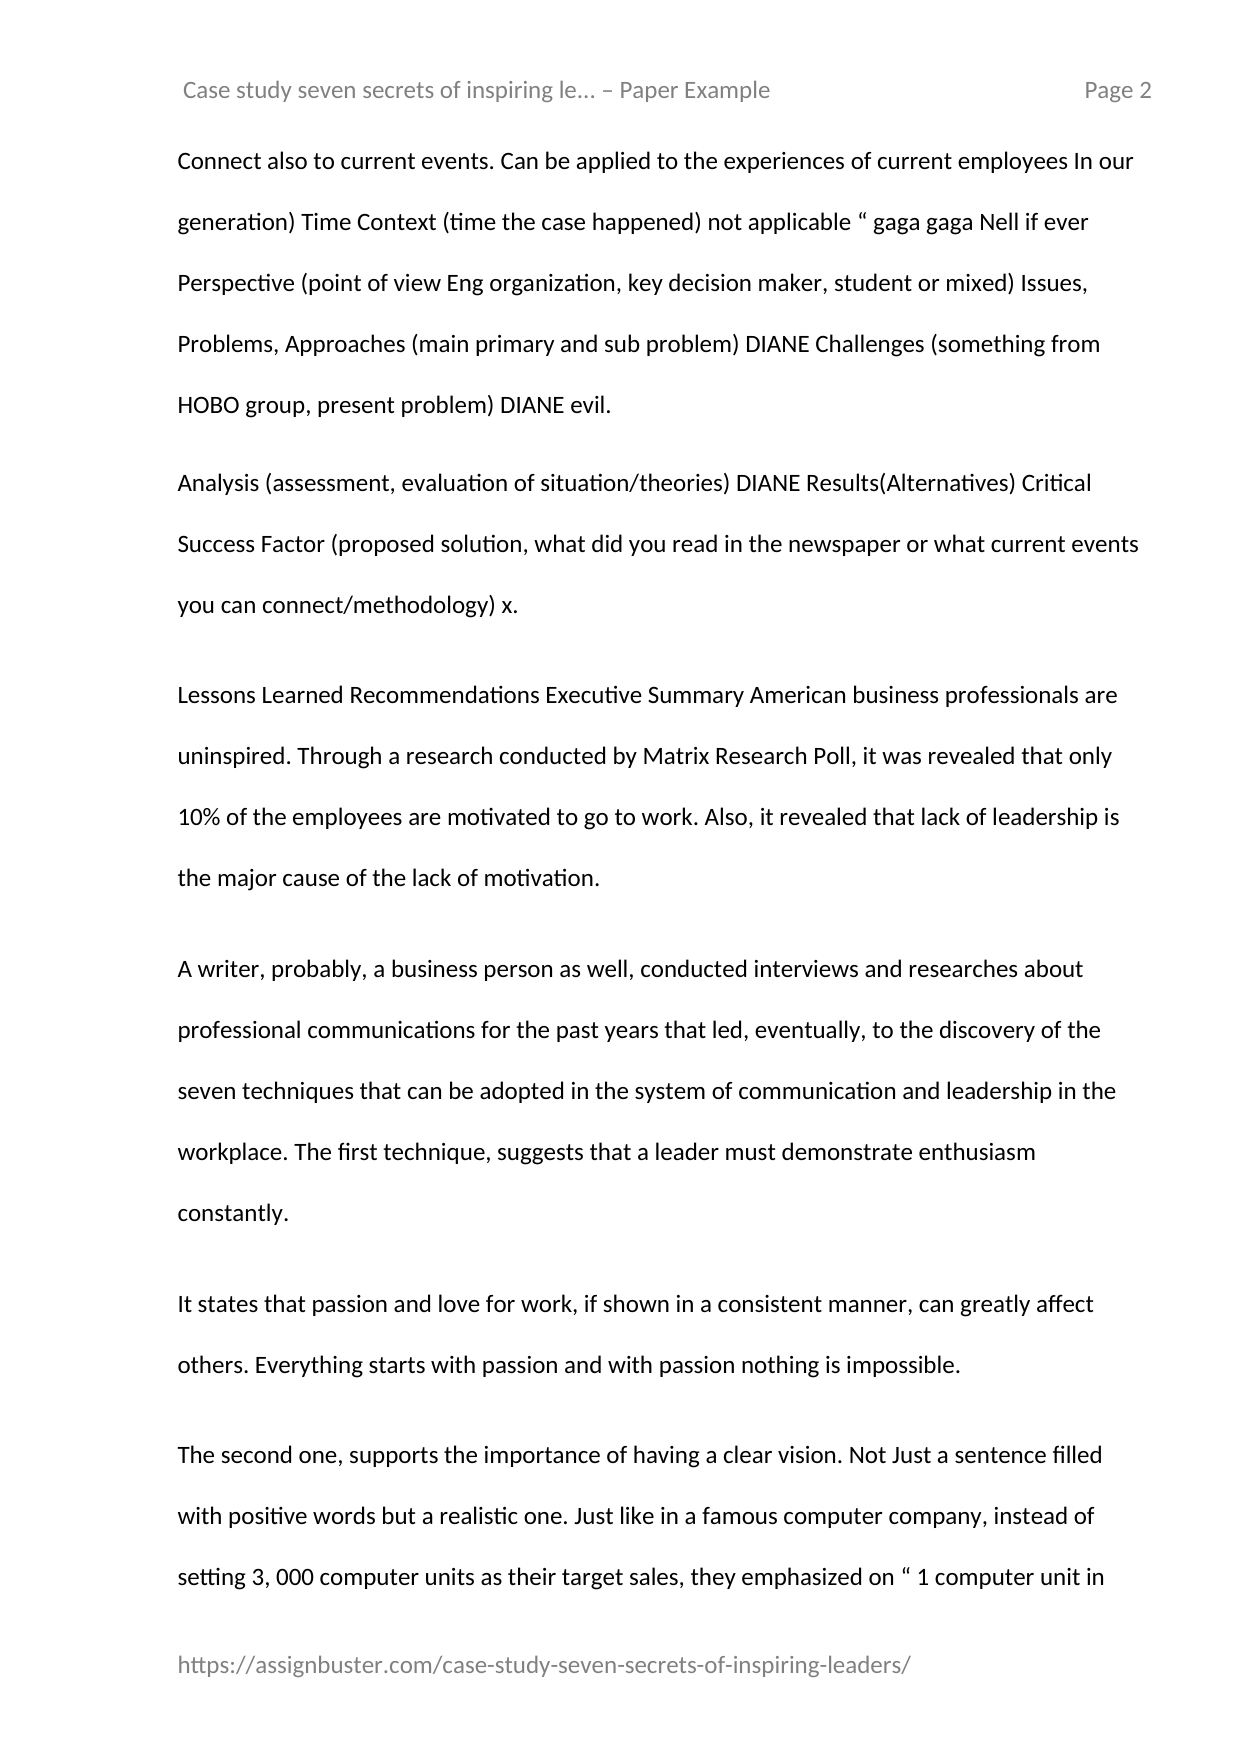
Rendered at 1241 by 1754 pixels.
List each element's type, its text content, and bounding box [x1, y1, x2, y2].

text Lessons Learned Recommendations Executive Summary American business professionals are uninspired. Through a research conducted by Matrix Research Poll, it was revealed that only 10% of the employees are motivated to go to work. Also, it revealed that lack of leadership is the major cause of the lack of motivation. [177, 679, 1152, 893]
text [177, 1439, 1152, 1592]
text A writer, probably, a business person as well, conducted interviews and researches about professional communications for the past years that led, eventually, to the discovery of the seven techniques that can be adopted in the system of communication and leadership in the workplace. The first technique, suggests that a leader must demonstrate enthusiasm constantly. [177, 953, 1152, 1228]
text It states that passion and love for work, if shown in a consistent manner, can greatly affect others. Everything starts with passion and with passion nothing is impossible. [177, 1288, 1152, 1379]
text Analysis (assessment, evaluation of situation/theories) DIANE Results(Alternatives) Critical Success Factor (proposed solution, what did you read in the newspaper or what current events you can connect/methodology) x. [177, 467, 1152, 619]
text Connect also to current events. Can be applied to the experiences of current employees In our generation) Time Context (time the case happened) not applicable “ gaga gaga Nell if ever Perspective (point of view Eng organization, key decision maker, student or mixed) Issues, Problems, Approaches (main primary and sub problem) DIANE Challenges (something from HOBO group, present problem) DIANE evil. [177, 145, 1152, 420]
